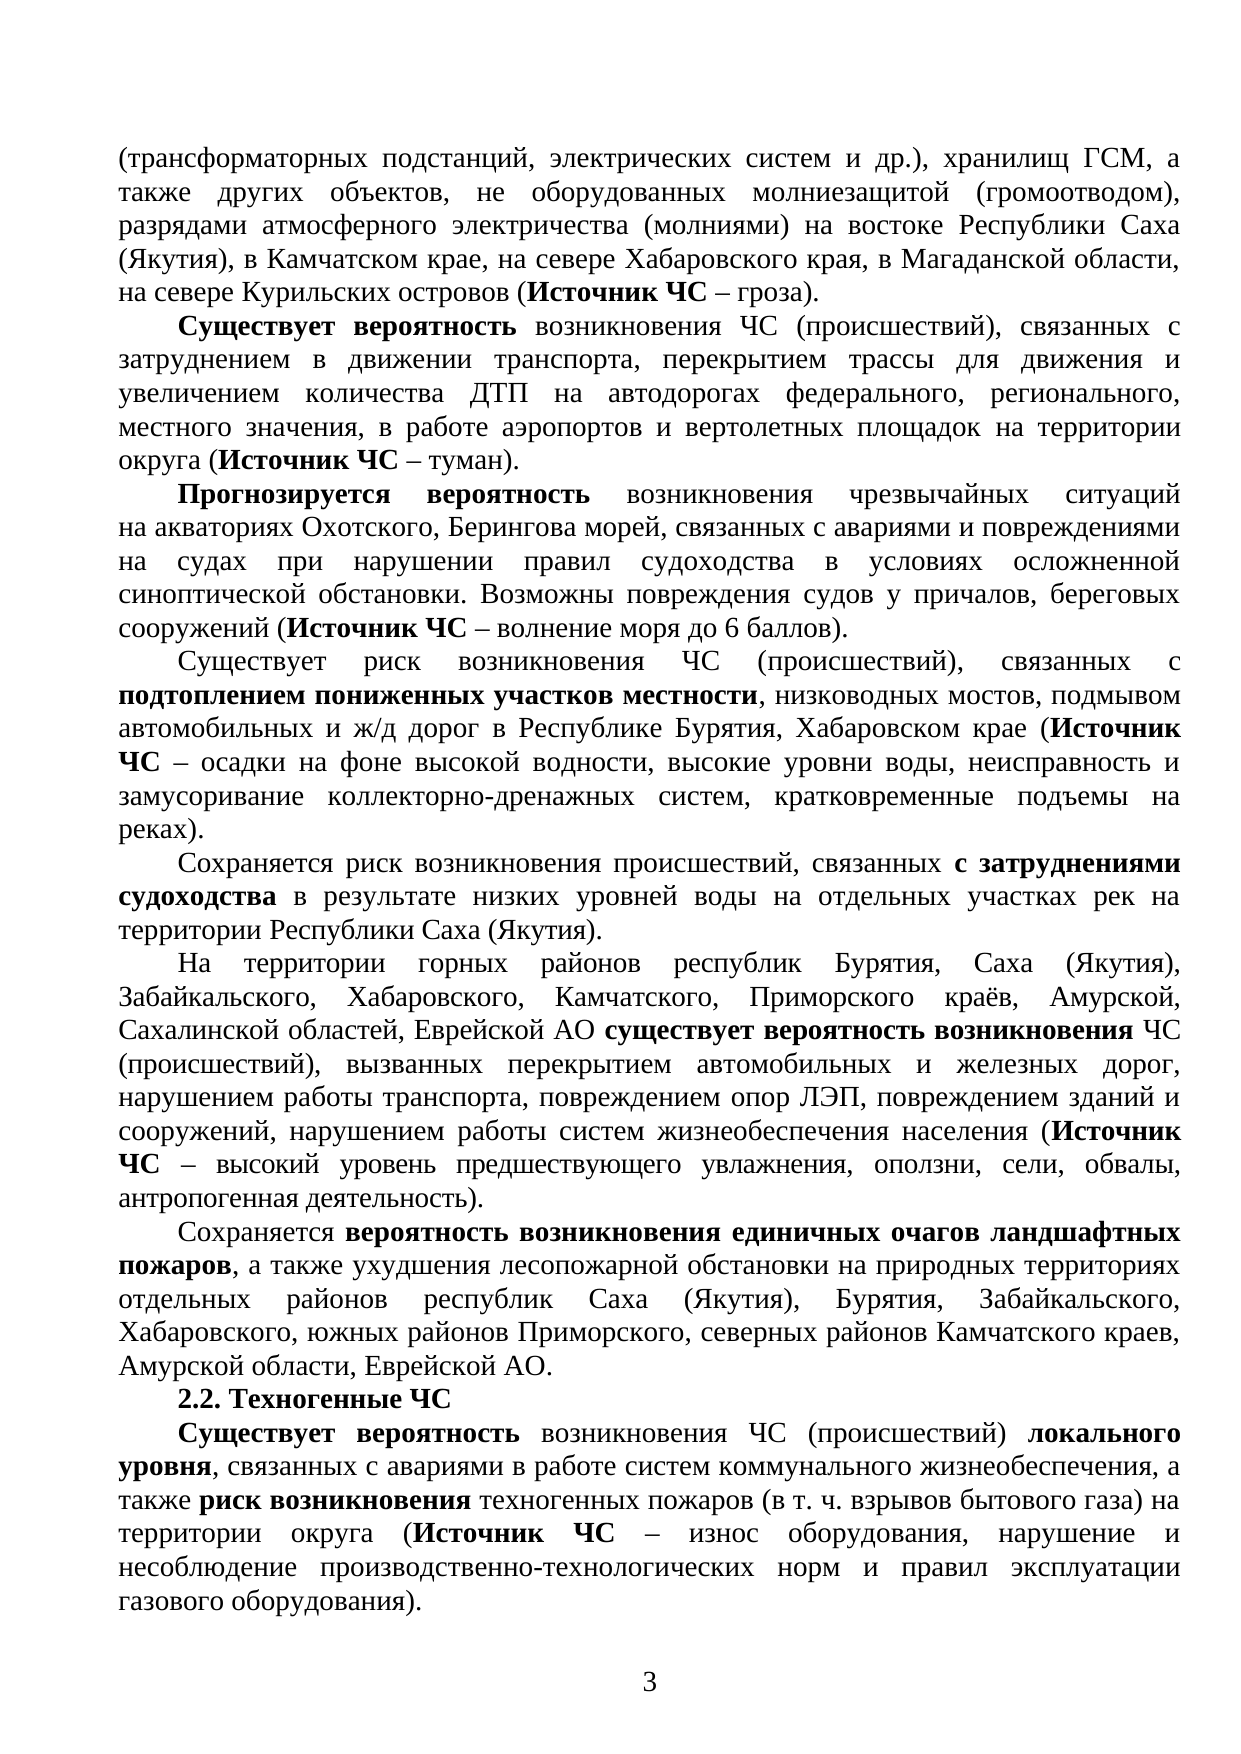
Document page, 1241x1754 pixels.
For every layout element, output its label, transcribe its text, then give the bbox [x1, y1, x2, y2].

text Прогнозируется вероятность возникновения чрезвычайных ситуаций на акваториях Охотского, Берингова морей, связанных с авариями и повреждениями на судах при нарушении правил судоходства в условиях осложненной синоптической обстановки. Возможны повреждения судов у причалов, береговых сооружений (Источник ЧС – волнение моря до 6 баллов). [118, 476, 1181, 643]
text Сохраняется риск возникновения происшествий, связанных с затруднениями судоходства в результате низких уровней воды на отдельных участках рек на территории Республики Саха (Якутия). [118, 845, 1181, 945]
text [118, 140, 1181, 308]
text Сохраняется вероятность возникновения единичных очагов ландшафтных пожаров, а также ухудшения лесопожарной обстановки на природных территориях отдельных районов республик Саха (Якутия), Бурятия, Забайкальского, Хабаровского, южных районов Приморского, северных районов Камчатского краев, Амурской области, Еврейской АО. [118, 1214, 1181, 1381]
text На территории горных районов республик Бурятия, Саха (Якутия), Забайкальского, Хабаровского, Камчатского, Приморского краёв, Амурской, Сахалинской областей, Еврейской АО существует вероятность возникновения ЧС (происшествий), вызванных перекрытием автомобильных и железных дорог, нарушением работы транспорта, повреждением опор ЛЭП, повреждением зданий и сооружений, нарушением работы систем жизнеобеспечения населения (Источник ЧС – высокий уровень предшествующего увлажнения, оползни, сели, обвалы, антропогенная деятельность). [118, 945, 1181, 1214]
text Существует риск возникновения ЧС (происшествий), связанных с подтоплением пониженных участков местности, низководных мостов, подмывом автомобильных и ж/д дорог в Республике Бурятия, Хабаровском крае (Источник ЧС – осадки на фоне высокой водности, высокие уровни воды, неисправность и замусоривание коллекторно-дренажных систем, кратковременные подъемы на реках). [118, 643, 1181, 845]
text Существует вероятность возникновения ЧС (происшествий), связанных с затруднением в движении транспорта, перекрытием трассы для движения и увеличением количества ДТП на автодорогах федерального, регионального, местного значения, в работе аэропортов и вертолетных площадок на территории округа (Источник ЧС – туман). [118, 308, 1181, 476]
text 2.2. Техногенные ЧС [118, 1381, 1181, 1415]
text Существует вероятность возникновения ЧС (происшествий) локального уровня, связанных с авариями в работе систем коммунального жизнеобеспечения, а также риск возникновения техногенных пожаров (в т. ч. взрывов бытового газа) на территории округа (Источник ЧС – износ оборудования, нарушение и несоблюдение производственно-технологических норм и правил эксплуатации газового оборудования). [118, 1415, 1181, 1616]
